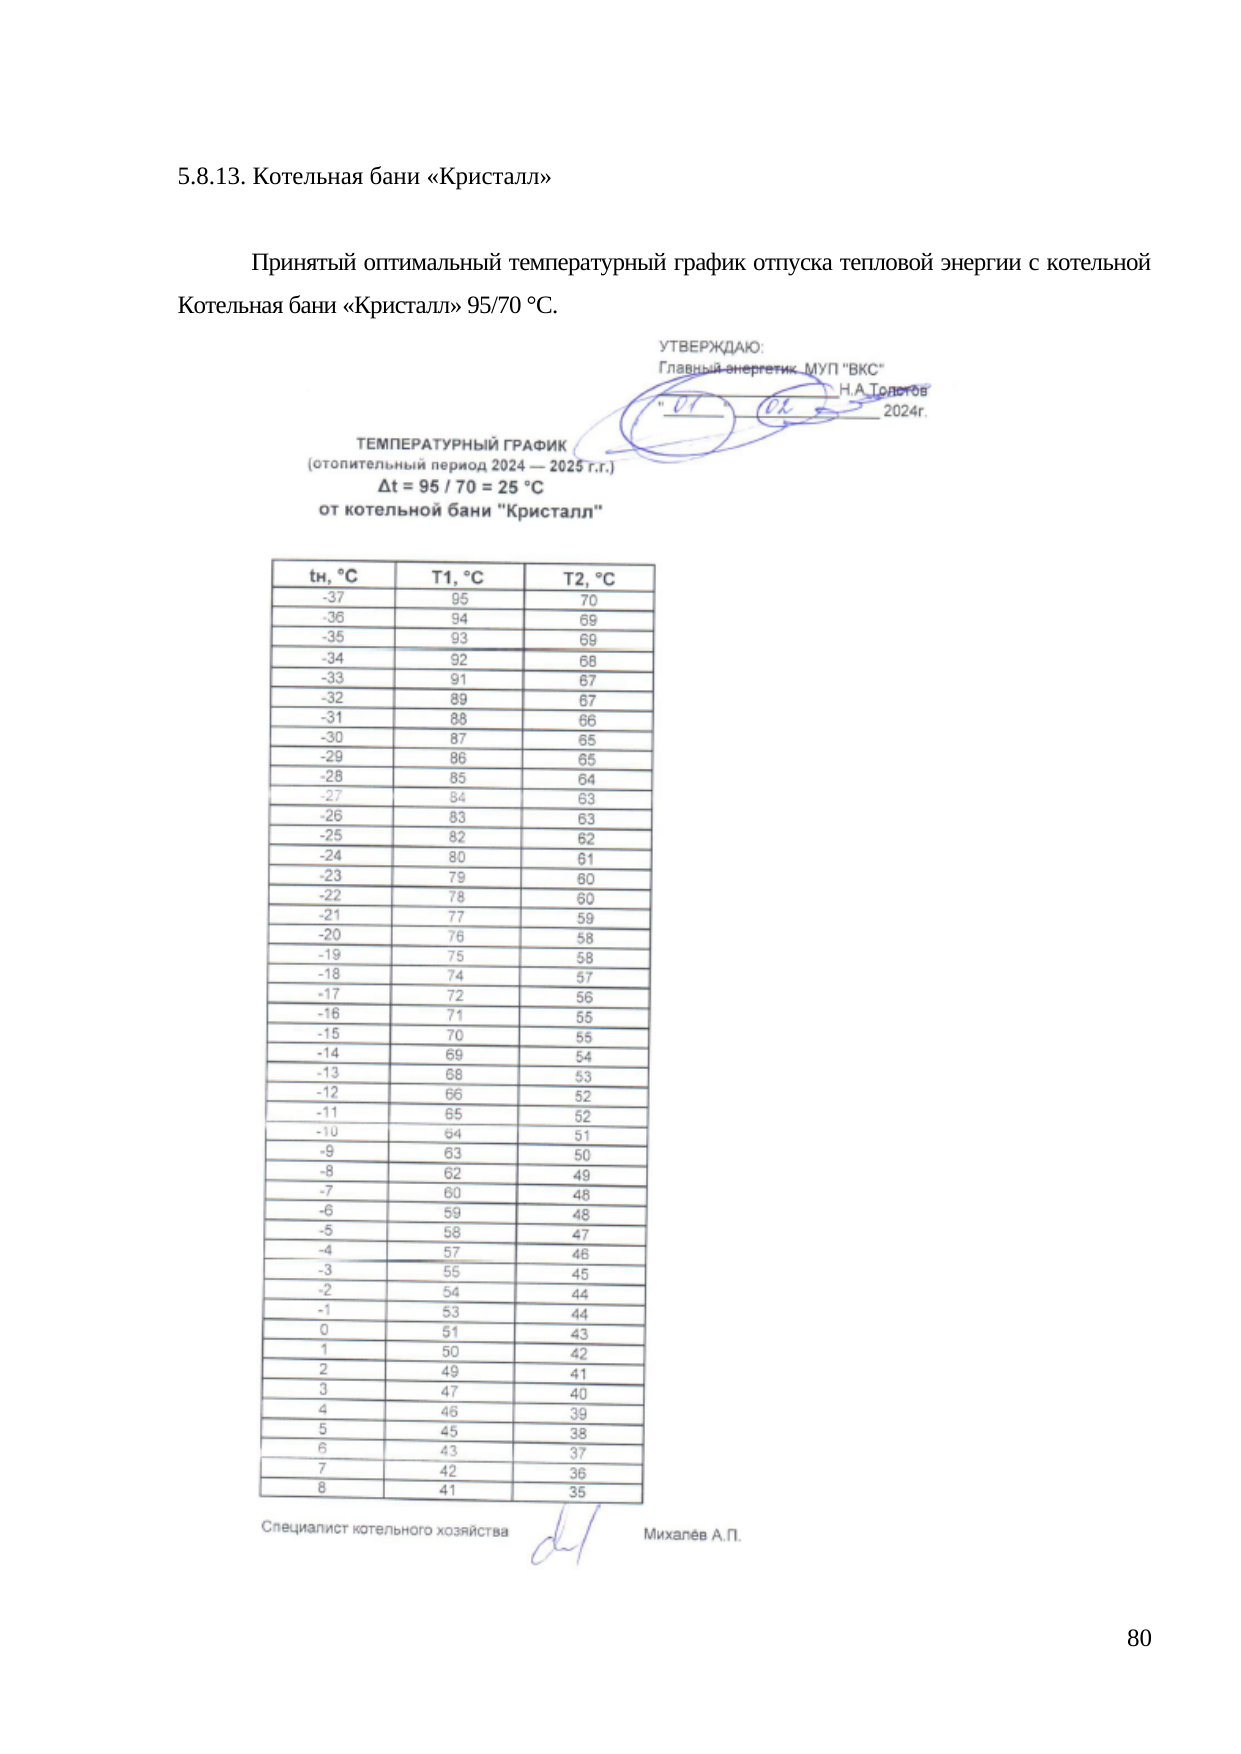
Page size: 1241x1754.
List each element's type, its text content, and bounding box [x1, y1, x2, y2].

text Принятый оптимальный температурный график отпуска тепловой энергии с котельной Котельная бани «Кристалл» 95/70 °С. [177, 247, 1152, 319]
text 5.8.13. Котельная бани «Кристалл» [177, 161, 1152, 190]
picture [177, 333, 957, 1589]
